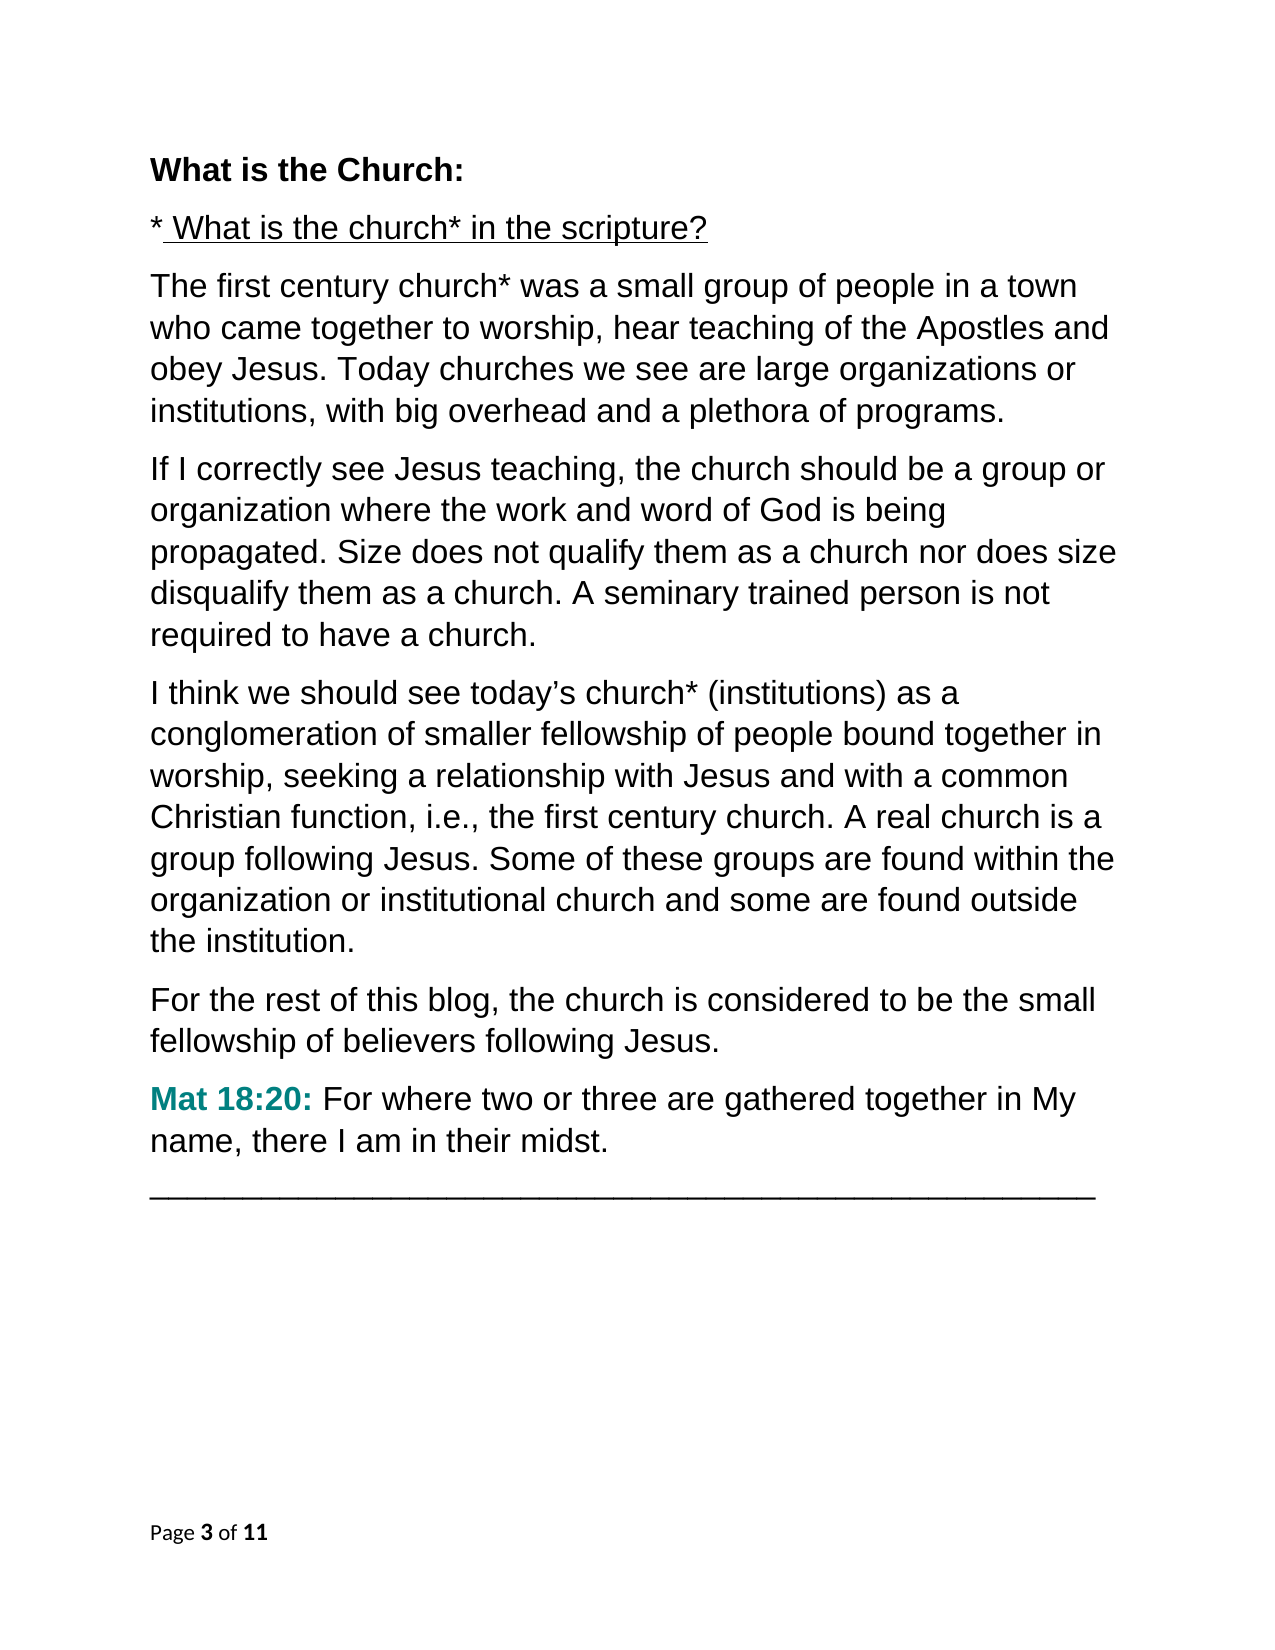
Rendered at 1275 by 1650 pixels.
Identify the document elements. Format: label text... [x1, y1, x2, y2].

text If I correctly see Jesus teaching, the church should be a group or organization where the work and word of God is being propagated. Size does not qualify them as a church nor does size disqualify them as a church. A seminary trained person is not required to have a church. [150, 449, 1125, 653]
text Mat 18:20: For where two or three are gathered together in My name, there I am in their midst. ___________________________________________________ [150, 1079, 1125, 1201]
text The first century church* was a small group of people in a town who came together to worship, hear teaching of the Apostles and obey Jesus. Today churches we see are large organizations or institutions, with big overhead and a plethora of programs. [150, 266, 1125, 429]
text I think we should see today’s church* (institutions) as a conglomeration of smaller fellowship of people bound together in worship, seeking a relationship with Jesus and with a common Christian function, i.e., the first century church. A real church is a group following Jesus. Some of these groups are found within the organization or institutional church and some are found outside the institution. [150, 673, 1125, 960]
text For the rest of this blog, the church is considered to be the small fellowship of believers following Jesus. [150, 979, 1125, 1059]
text * What is the church* in the scripture? [150, 208, 1125, 247]
text What is the Church: [150, 150, 1125, 188]
